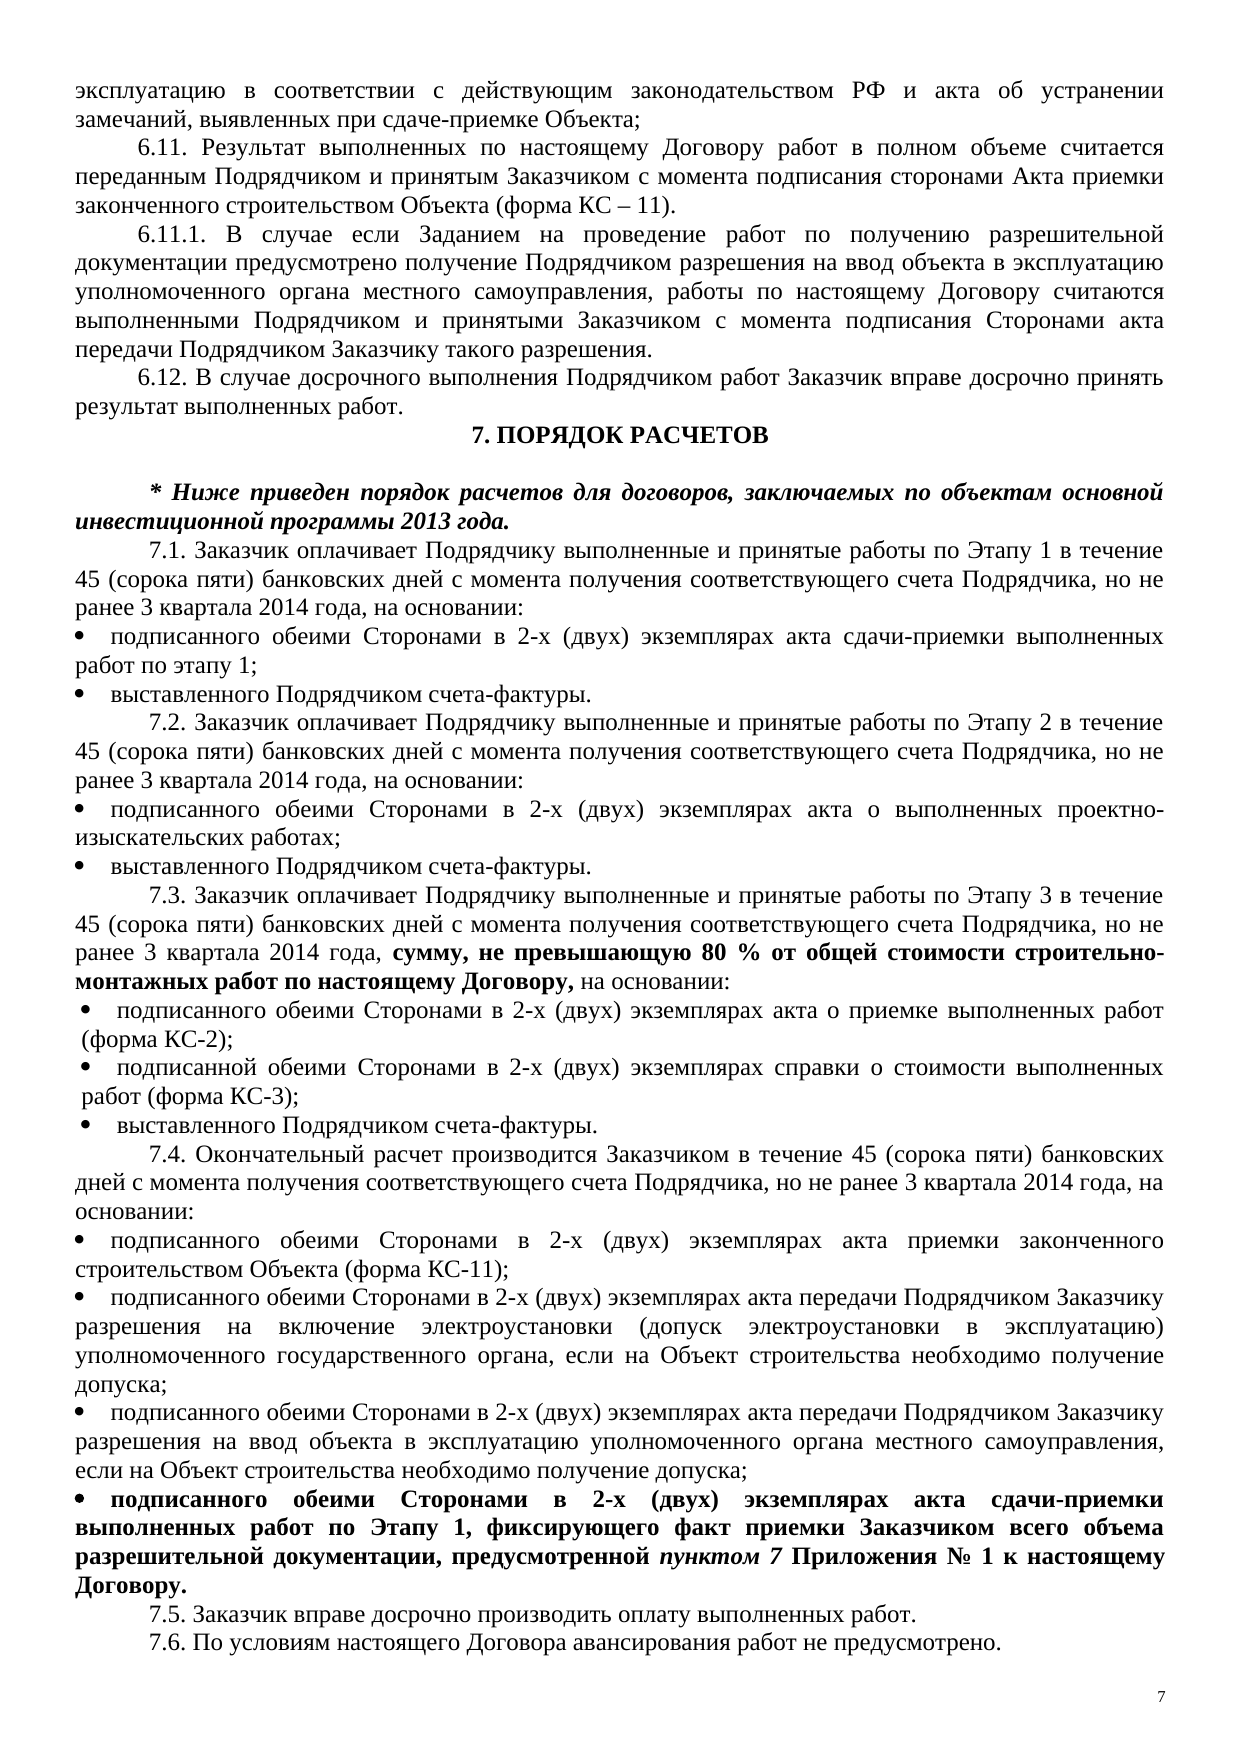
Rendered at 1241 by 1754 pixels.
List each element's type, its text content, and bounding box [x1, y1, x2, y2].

text 7.3. Заказчик оплачивает Подрядчику выполненные и принятые работы по Этапу 3 в течение 45 (сорока пяти) банковских дней с момента получения соответствующего счета Подрядчика, но не ранее 3 квартала 2014 года, сумму, не превышающую 80 % от общей стоимости строительно-монтажных работ по настоящему Договору, на основании: [75, 880, 1165, 995]
list выставленного Подрядчиком счета-фактуры. [75, 679, 1165, 707]
text 7.5. Заказчик вправе досрочно производить оплату выполненных работ. [75, 1599, 1165, 1627]
list подписанной обеими Сторонами в 2-х (двух) экземплярах справки о стоимости выполненных работ (форма КС-3); [81, 1052, 1165, 1110]
text 7.4. Окончательный расчет производится Заказчиком в течение 45 (сорока пяти) банковских дней с момента получения соответствующего счета Подрядчика, но не ранее 3 квартала 2014 года, на основании: [75, 1139, 1165, 1225]
text 7.6. По условиям настоящего Договора авансирования работ не предусмотрено. [75, 1627, 1165, 1656]
list подписанного обеими Сторонами в 2-х (двух) экземплярах акта сдачи-приемки выполненных работ по Этапу 1, фиксирующего факт приемки Заказчиком всего объема разрешительной документации, предусмотренной пунктом 7 Приложения № 1 к настоящему Договору. [75, 1484, 1165, 1599]
text 7.1. Заказчик оплачивает Подрядчику выполненные и принятые работы по Этапу 1 в течение 45 (сорока пяти) банковских дней с момента получения соответствующего счета Подрядчика, но не ранее 3 квартала 2014 года, на основании: [75, 535, 1165, 621]
list выставленного Подрядчиком счета-фактуры. [81, 1110, 1165, 1139]
text 7.2. Заказчик оплачивает Подрядчику выполненные и принятые работы по Этапу 2 в течение 45 (сорока пяти) банковских дней с момента получения соответствующего счета Подрядчика, но не ранее 3 квартала 2014 года, на основании: [75, 707, 1165, 794]
text 6.11.1. В случае если Заданием на проведение работ по получению разрешительной документации предусмотрено получение Подрядчиком разрешения на ввод объекта в эксплуатацию уполномоченного органа местного самоуправления, работы по настоящему Договору считаются выполненными Подрядчиком и принятыми Заказчиком с момента подписания Сторонами акта передачи Подрядчиком Заказчику такого разрешения. [75, 219, 1165, 362]
text 7. ПОРЯДОК РАСЧЕТОВ [75, 420, 1165, 449]
list подписанного обеими Сторонами в 2-х (двух) экземплярах акта сдачи-приемки выполненных работ по этапу 1; [75, 621, 1165, 679]
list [75, 75, 1165, 132]
list выставленного Подрядчиком счета-фактуры. [75, 851, 1165, 880]
text 6.11. Результат выполненных по настоящему Договору работ в полном объеме считается переданным Подрядчиком и принятым Заказчиком с момента подписания сторонами Акта приемки законченного строительством Объекта (форма КС – 11). [75, 132, 1165, 219]
text 6.12. В случае досрочного выполнения Подрядчиком работ Заказчик вправе досрочно принять результат выполненных работ. [75, 362, 1165, 420]
text * Ниже приведен порядок расчетов для договоров, заключаемых по объектам основной инвестиционной программы 2013 года. [75, 477, 1165, 535]
list подписанного обеими Сторонами в 2-х (двух) экземплярах акта передачи Подрядчиком Заказчику разрешения на ввод объекта в эксплуатацию уполномоченного органа местного самоуправления, если на Объект строительства необходимо получение допуска; [75, 1397, 1165, 1484]
list подписанного обеими Сторонами в 2-х (двух) экземплярах акта передачи Подрядчиком Заказчику разрешения на включение электроустановки (допуск электроустановки в эксплуатацию) уполномоченного государственного органа, если на Объект строительства необходимо получение допуска; [75, 1282, 1165, 1397]
list подписанного обеими Сторонами в 2-х (двух) экземплярах акта о выполненных проектно-изыскательских работах; [75, 794, 1165, 851]
list подписанного обеими Сторонами в 2-х (двух) экземплярах акта о приемке выполненных работ (форма КС-2); [81, 995, 1165, 1052]
list подписанного обеими Сторонами в 2-х (двух) экземплярах акта приемки законченного строительством Объекта (форма КС-11); [75, 1225, 1165, 1282]
